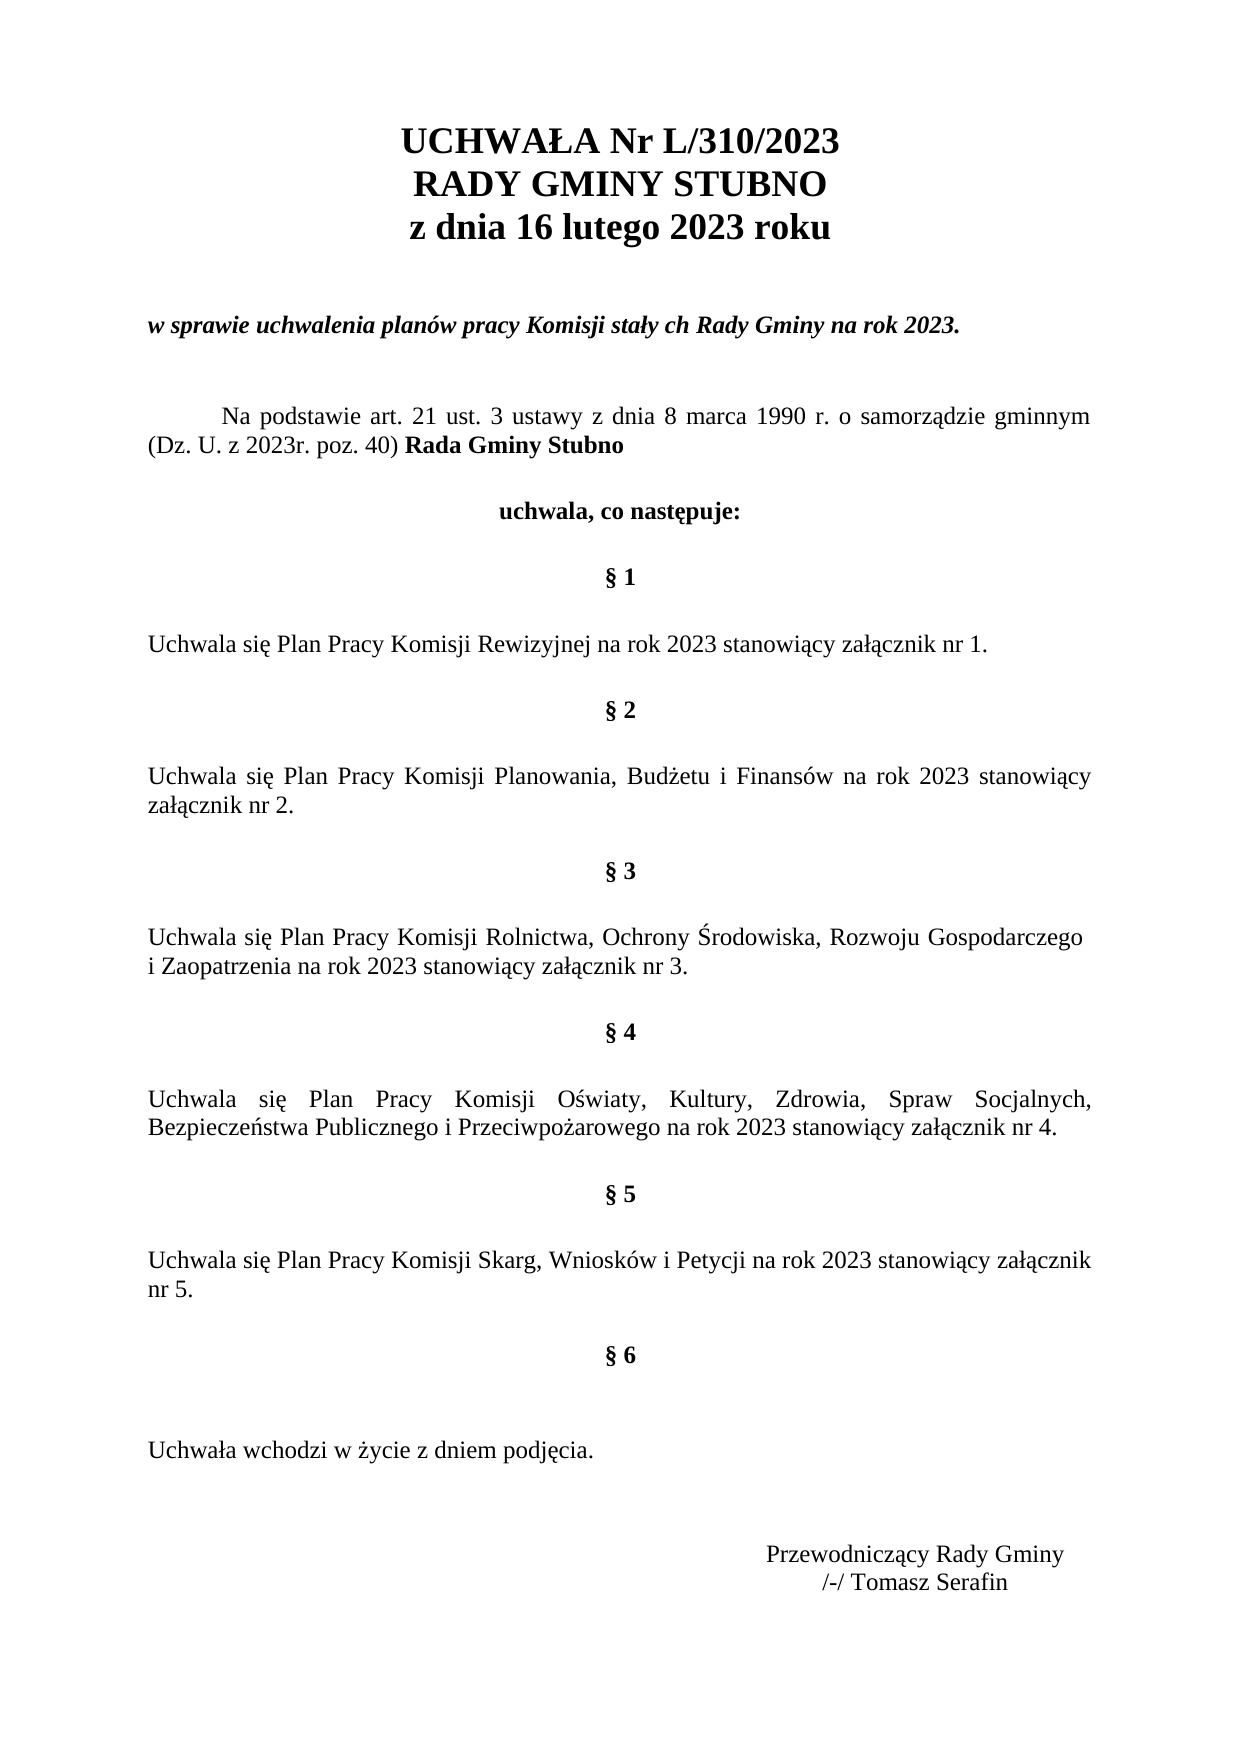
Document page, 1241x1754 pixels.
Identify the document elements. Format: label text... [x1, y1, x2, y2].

text uchwala, co następuje: [148, 496, 1093, 525]
text § 4 [148, 1017, 1093, 1046]
text § 5 [148, 1179, 1093, 1207]
text Uchwala się Plan Pracy Komisji Rolnictwa, Ochrony Środowiska, Rozwoju Gospodarczego i Zaopatrzenia na rok 2023 stanowiący załącznik nr 3. [148, 922, 1093, 980]
text Uchwała wchodzi w życie z dniem podjęcia. [148, 1435, 1093, 1464]
text RADY GMINY STUBNO [148, 161, 1093, 204]
text § 6 [148, 1340, 1093, 1369]
text § 3 [148, 856, 1093, 885]
text UCHWAŁA Nr L/310/2023 [148, 118, 1093, 161]
text Uchwala się Plan Pracy Komisji Planowania, Budżetu i Finansów na rok 2023 stanowiący załącznik nr 2. [148, 761, 1093, 819]
text Przewodniczący Rady Gminy [738, 1539, 1093, 1567]
text § 2 [148, 695, 1093, 724]
text z dnia 16 lutego 2023 roku [148, 204, 1093, 247]
text Uchwala się Plan Pracy Komisji Oświaty, Kultury, Zdrowia, Spraw Socjalnych, Bezpieczeństwa Publicznego i Przeciwpożarowego na rok 2023 stanowiący załącznik nr 4. [148, 1084, 1093, 1141]
text /-/ Tomasz Serafin [738, 1567, 1093, 1596]
text Uchwala się Plan Pracy Komisji Rewizyjnej na rok 2023 stanowiący załącznik nr 1. [148, 629, 1093, 657]
text w sprawie uchwalenia planów pracy Komisji stały ch Rady Gminy na rok 2023. [148, 310, 1093, 339]
text Uchwala się Plan Pracy Komisji Skarg, Wniosków i Petycji na rok 2023 stanowiący załącznik nr 5. [148, 1245, 1093, 1302]
text § 1 [148, 562, 1093, 591]
text Na podstawie art. 21 ust. 3 ustawy z dnia 8 marca 1990 r. o samorządzie gminnym (Dz. U. z 2023r. poz. 40) Rada Gminy Stubno [148, 401, 1093, 459]
